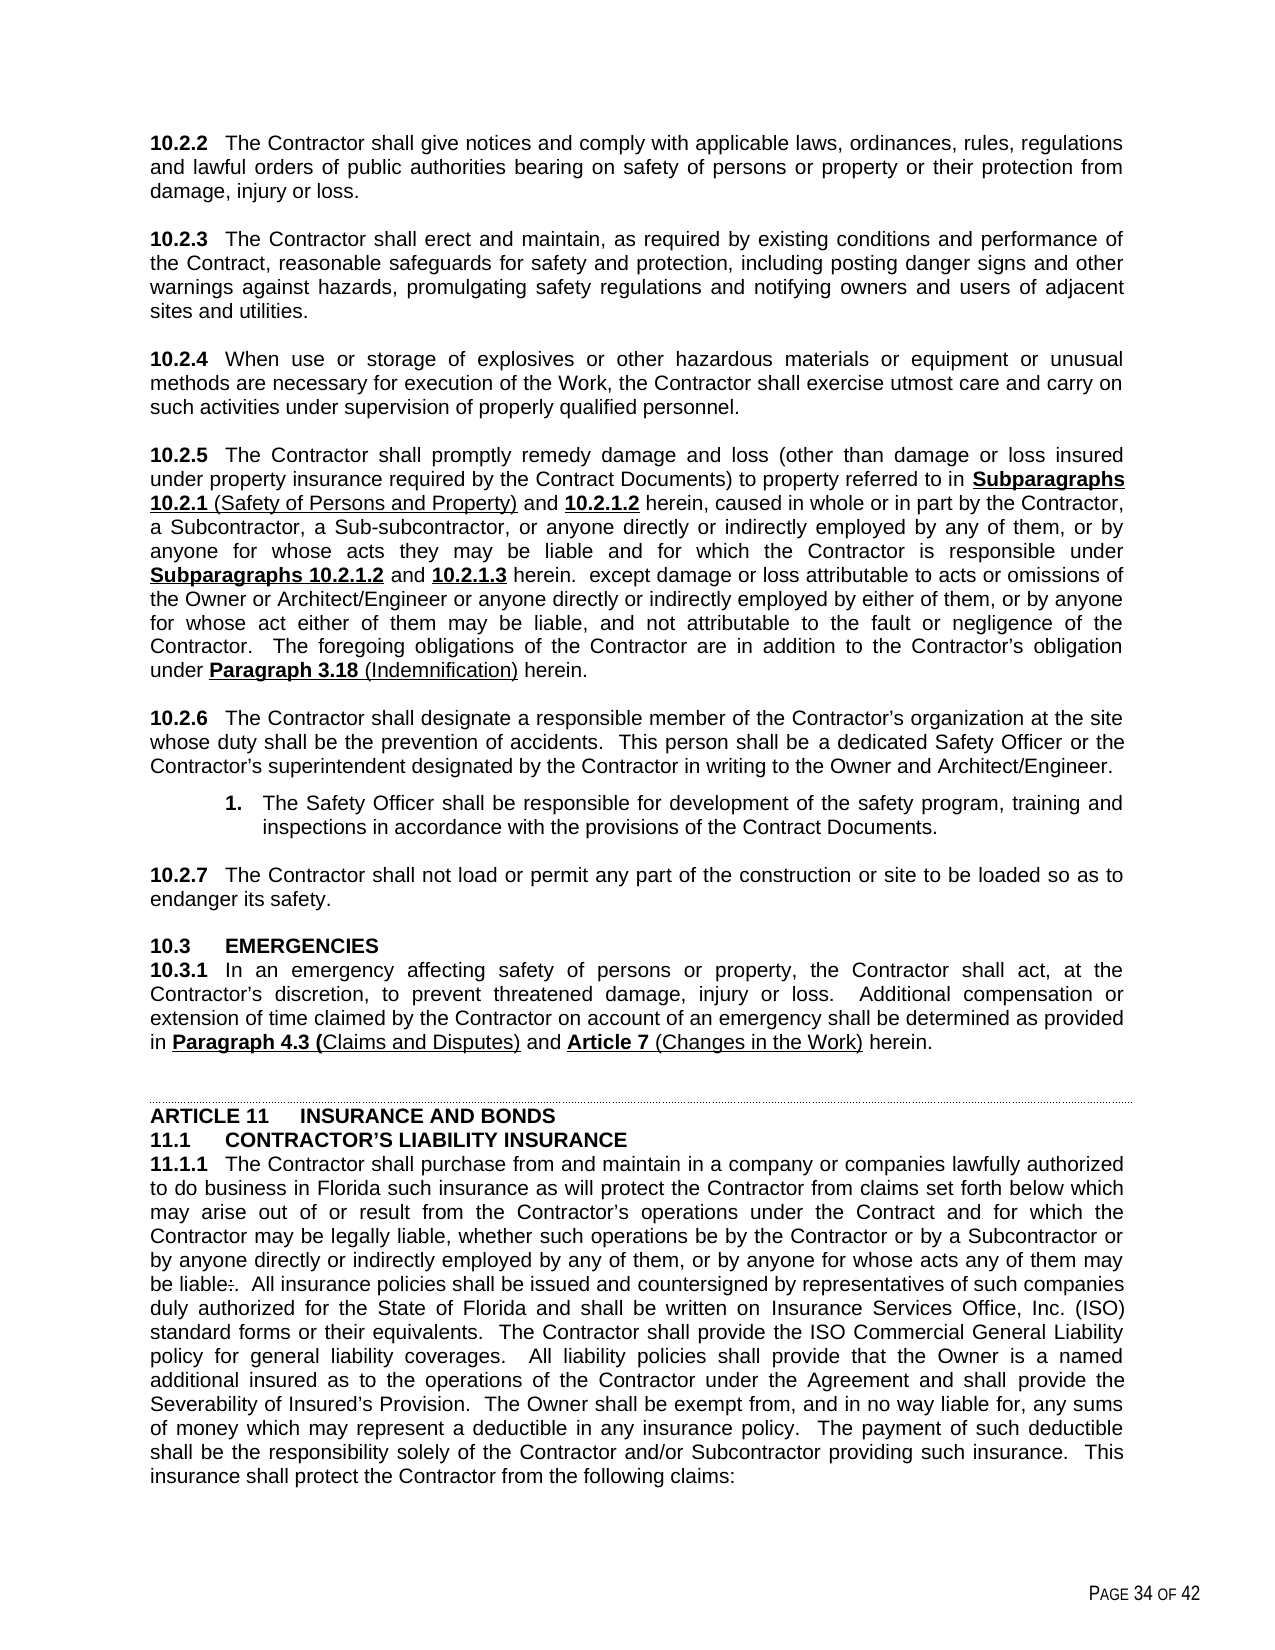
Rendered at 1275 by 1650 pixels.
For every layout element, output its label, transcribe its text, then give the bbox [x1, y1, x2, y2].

text Article 11 Insurance and Bonds [150, 1102, 1132, 1128]
text 11.1 Contractor’s Liability Insurance [150, 1128, 1132, 1152]
text 10.2.4 When use or storage of explosives or other hazardous materials or equipment or unusual methods are necessary for execution of the Work, the Contractor shall exercise utmost care and carry on such activities under supervision of properly qualified personnel. [150, 347, 1125, 419]
text 10.3.1 In an emergency affecting safety of persons or property, the Contractor shall act, at the Contractor’s discretion, to prevent threatened damage, injury or loss. Additional compensation or extension of time claimed by the Contractor on account of an emergency shall be determined as provided in Paragraph 4.3 (Claims and Disputes) and Article 7 (Changes in the Work) herein. [150, 958, 1125, 1054]
text 10.2.3 The Contractor shall erect and maintain, as required by existing conditions and performance of the Contract, reasonable safeguards for safety and protection, including posting danger signs and other warnings against hazards, promulgating safety regulations and notifying owners and users of adjacent sites and utilities. [150, 227, 1125, 323]
text 10.2.2 The Contractor shall give notices and comply with applicable laws, ordinances, rules, regulations and lawful orders of public authorities bearing on safety of persons or property or their protection from damage, injury or loss. [150, 131, 1125, 203]
text 1. The Safety Officer shall be responsible for development of the safety program, training and inspections in accordance with the provisions of the Contract Documents. [225, 791, 1125, 838]
text 11.1.1 The Contractor shall purchase from and maintain in a company or companies lawfully authorized to do business in Florida such insurance as will protect the Contractor from claims set forth below which may arise out of or result from the Contractor’s operations under the Contract and for which the Contractor may be legally liable, whether such operations be by the Contractor or by a Subcontractor or by anyone directly or indirectly employed by any of them, or by anyone for whose acts any of them may be liable:. All insurance policies shall be issued and countersigned by representatives of such companies duly authorized for the State of Florida and shall be written on Insurance Services Office, Inc. (ISO) standard forms or their equivalents. The Contractor shall provide the ISO Commercial General Liability policy for general liability coverages. All liability policies shall provide that the Owner is a named additional insured as to the operations of the Contractor under the Agreement and shall provide the Severability of Insured’s Provision. The Owner shall be exempt from, and in no way liable for, any sums of money which may represent a deductible in any insurance policy. The payment of such deductible shall be the responsibility solely of the Contractor and/or Subcontractor providing such insurance. This insurance shall protect the Contractor from the following claims: [150, 1152, 1125, 1488]
text 10.3 Emergencies [150, 934, 1132, 958]
text 10.2.5 The Contractor shall promptly remedy damage and loss (other than damage or loss insured under property insurance required by the Contract Documents) to property referred to in Subparagraphs 10.2.1 (Safety of Persons and Property) and 10.2.1.2 herein, caused in whole or in part by the Contractor, a Subcontractor, a Sub-subcontractor, or anyone directly or indirectly employed by any of them, or by anyone for whose acts they may be liable and for which the Contractor is responsible under Subparagraphs 10.2.1.2 and 10.2.1.3 herein. except damage or loss attributable to acts or omissions of the Owner or Architect/Engineer or anyone directly or indirectly employed by either of them, or by anyone for whose act either of them may be liable, and not attributable to the fault or negligence of the Contractor. The foregoing obligations of the Contractor are in addition to the Contractor’s obligation under Paragraph 3.18 (Indemnification) herein. [150, 443, 1125, 682]
text 10.2.6 The Contractor shall designate a responsible member of the Contractor’s organization at the site whose duty shall be the prevention of accidents. This person shall be a dedicated Safety Officer or the Contractor’s superintendent designated by the Contractor in writing to the Owner and Architect/Engineer. [150, 706, 1125, 778]
text 10.2.7 The Contractor shall not load or permit any part of the construction or site to be loaded so as to endanger its safety. [150, 862, 1125, 910]
